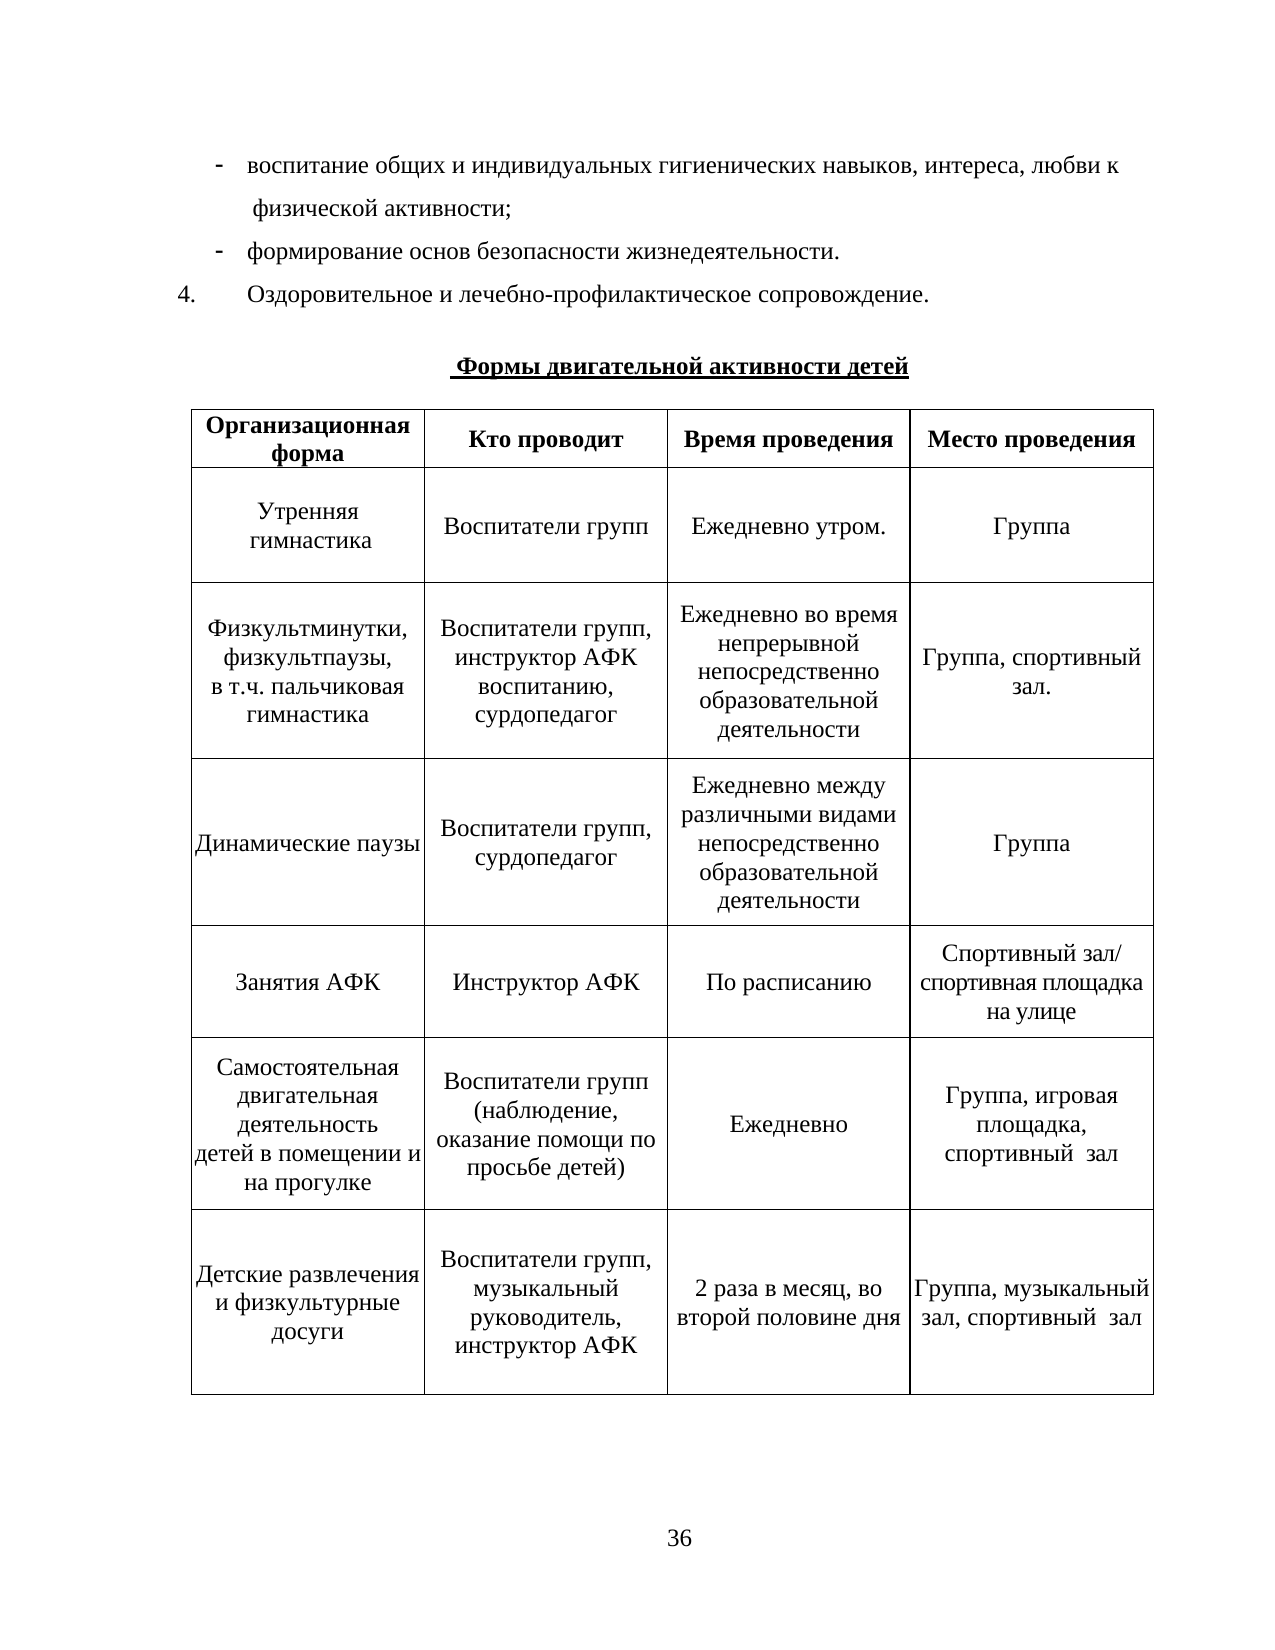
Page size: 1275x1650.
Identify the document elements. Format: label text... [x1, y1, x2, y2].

table_cell Физкультминутки, физкультпаузы, в т.ч. пальчиковая гимнастика [192, 583, 424, 758]
table_cell Группа, игровая площадка, спортивный зал [911, 1038, 1153, 1209]
table_cell Самостоятельная двигательная деятельность детей в помещении и на прогулке [192, 1038, 424, 1209]
table_cell Группа [911, 759, 1153, 925]
text Формы двигательной активности детей [177, 351, 1181, 380]
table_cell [425, 1210, 667, 1393]
table_cell Инструктор АФК [425, 926, 667, 1037]
table_header Организационная форма [192, 410, 424, 467]
table_cell Ежедневно во время непрерывной непосредственно образовательной деятельности [668, 583, 909, 758]
table_header Место проведения [911, 410, 1153, 467]
table_cell Утренняя гимнастика [192, 468, 424, 582]
list Оздоровительное и лечебно-профилактическое сопровождение. [177, 279, 1181, 308]
table_cell Группа, музыкальный зал, спортивный зал [911, 1210, 1153, 1393]
list формирование основ безопасности жизнедеятельности. [215, 236, 1181, 265]
table_cell Группа, спортивный зал. [911, 583, 1153, 758]
table_cell Ежедневно между различными видами непосредственно образовательной деятельности [668, 759, 909, 925]
table_cell Воспитатели групп [425, 468, 667, 582]
table_cell Ежедневно [668, 1038, 909, 1209]
table_cell Воспитатели групп (наблюдение, оказание помощи по просьбе детей) [425, 1038, 667, 1209]
table_cell 2 раза в месяц, во второй половине дня [668, 1210, 909, 1393]
table_cell Спортивный зал/ спортивная площадка на улице [911, 926, 1153, 1037]
table_header Кто проводит [425, 410, 667, 467]
list воспитание общих и индивидуальных гигиенических навыков, интереса, любви к физической активности; [215, 150, 1181, 222]
table_cell Детские развлечения и физкультурные досуги [192, 1210, 424, 1393]
table_cell Занятия АФК [192, 926, 424, 1037]
table_cell Воспитатели групп, инструктор АФК воспитанию, сурдопедагог [425, 583, 667, 758]
table_cell Динамические паузы [192, 759, 424, 925]
table_header Время проведения [668, 410, 909, 467]
table_cell Ежедневно утром. [668, 468, 909, 582]
table_cell По расписанию [668, 926, 909, 1037]
table_cell Воспитатели групп, сурдопедагог [425, 759, 667, 925]
table_cell Группа [911, 468, 1153, 582]
